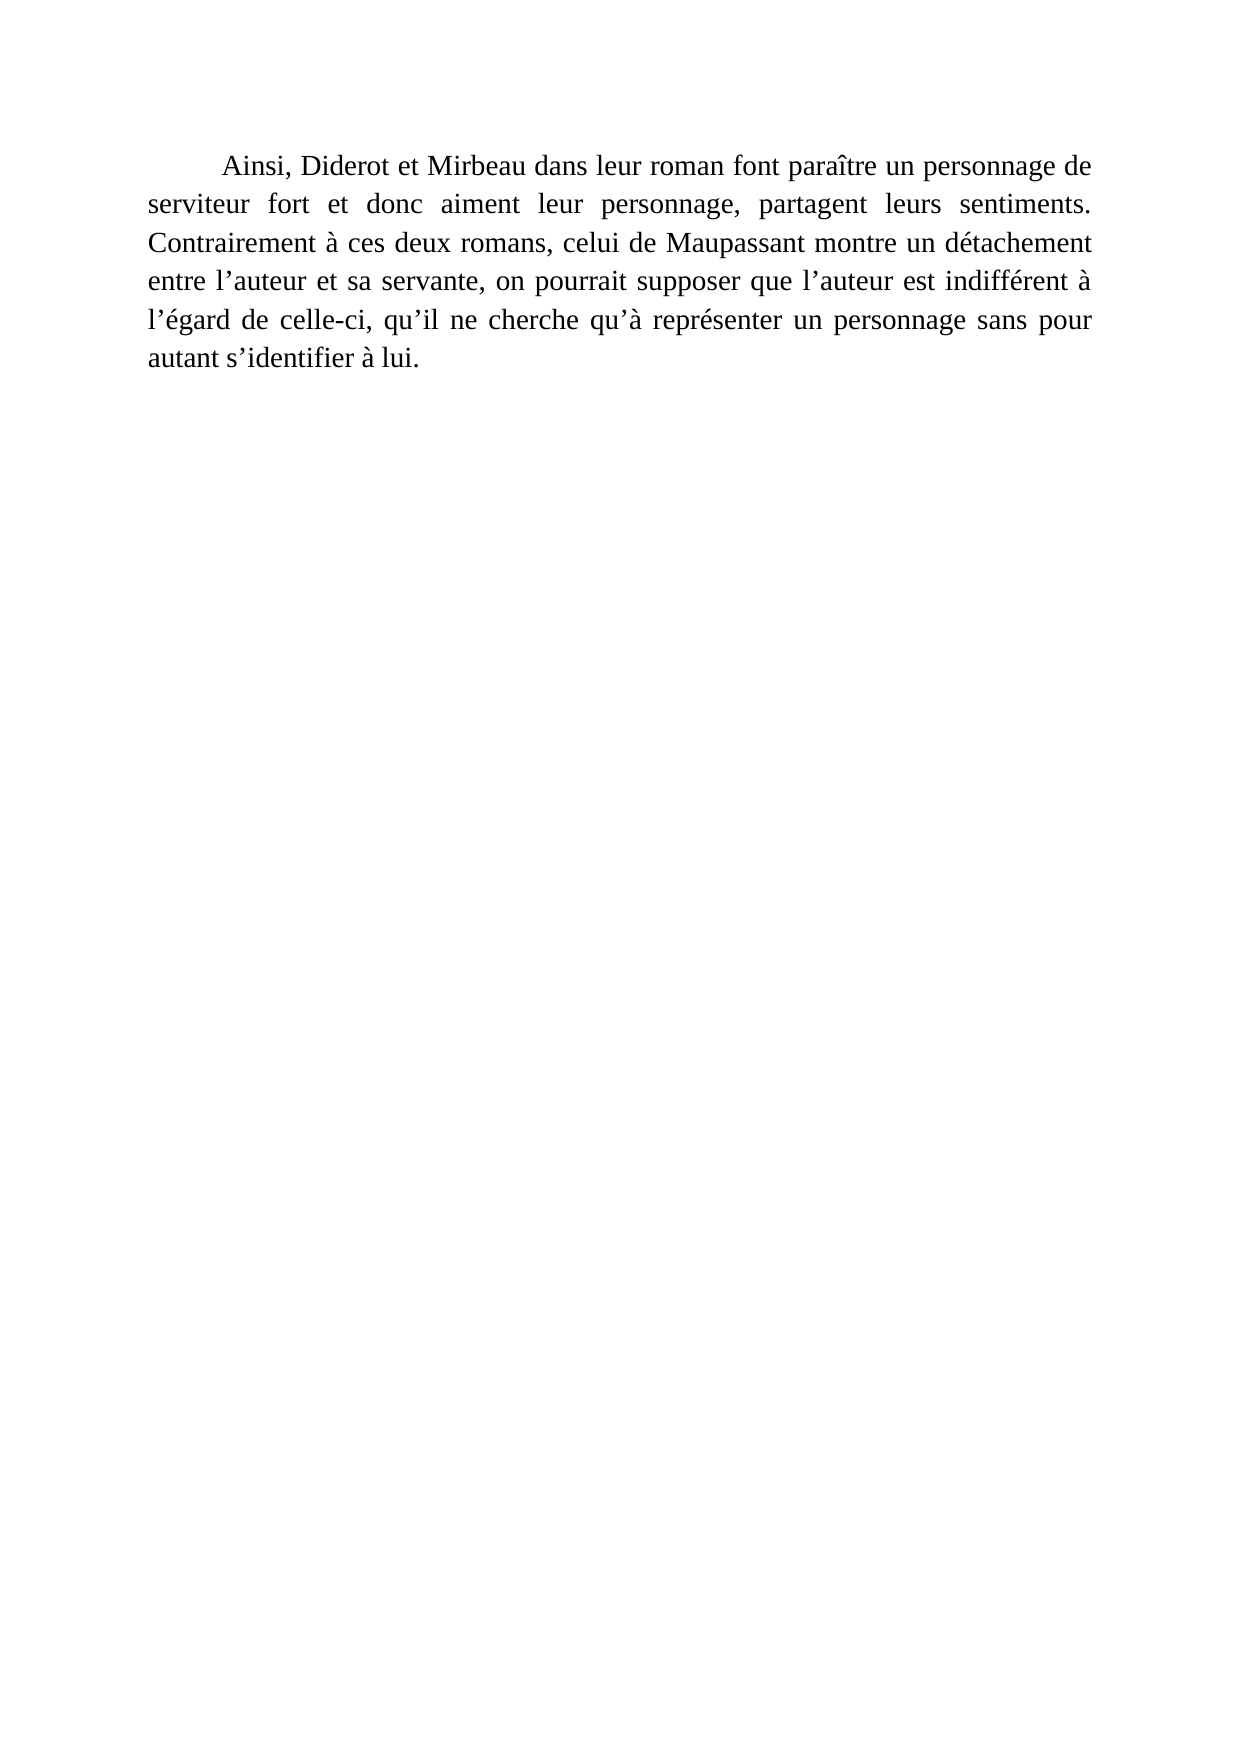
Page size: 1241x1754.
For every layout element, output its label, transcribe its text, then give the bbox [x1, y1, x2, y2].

text Ainsi, Diderot et Mirbeau dans leur roman font paraître un personnage de serviteur fort et donc aiment leur personnage, partagent leurs sentiments. Contrairement à ces deux romans, celui de Maupassant montre un détachement entre l’auteur et sa servante, on pourrait supposer que l’auteur est indifférent à l’égard de celle-ci, qu’il ne cherche qu’à représenter un personnage sans pour autant s’identifier à lui. [148, 148, 1093, 374]
